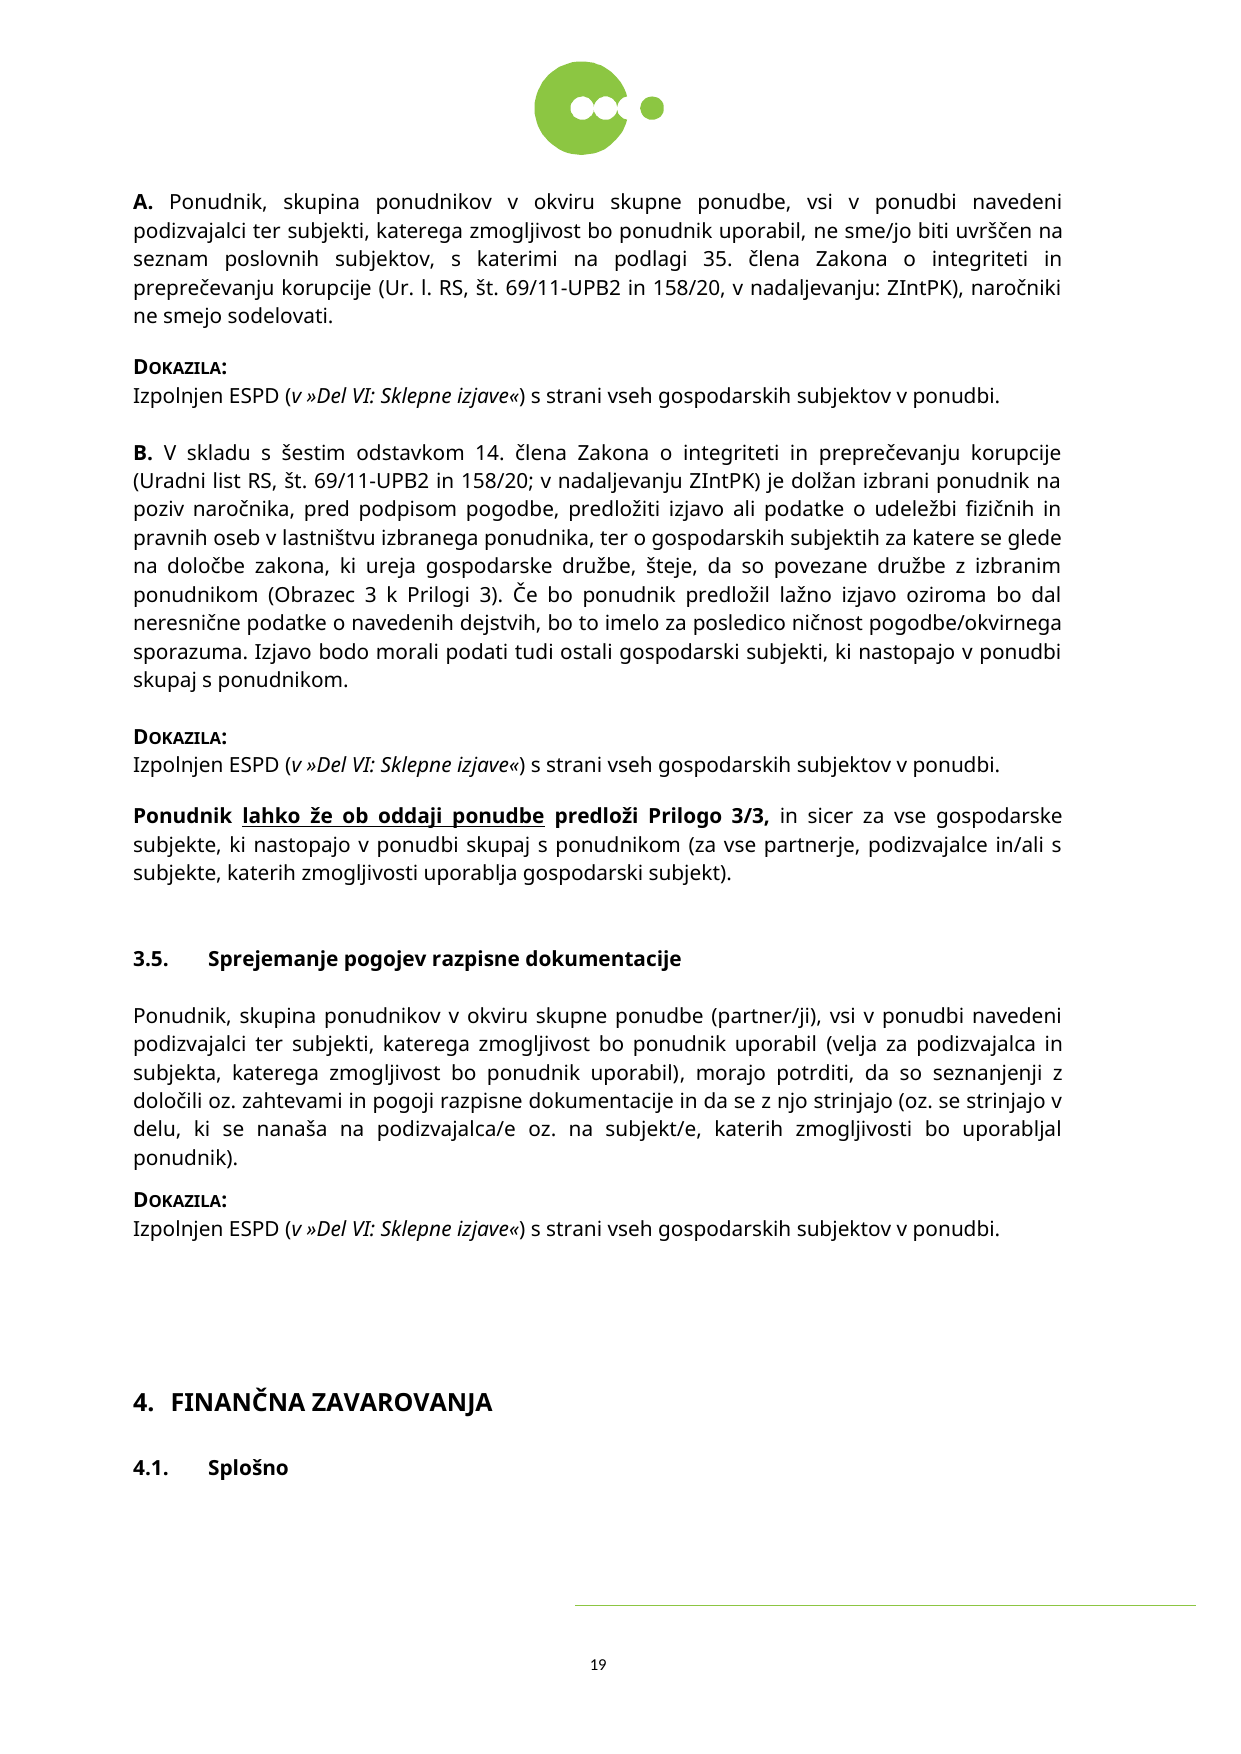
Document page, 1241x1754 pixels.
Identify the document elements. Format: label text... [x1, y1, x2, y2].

text B. V skladu s šestim odstavkom 14. člena Zakona o integriteti in preprečevanju korupcije (Uradni list RS, št. 69/11-UPB2 in 158/20; v nadaljevanju ZIntPK) je dolžan izbrani ponudnik na poziv naročnika, pred podpisom pogodbe, predložiti izjavo ali podatke o udeležbi fizičnih in pravnih oseb v lastništvu izbranega ponudnika, ter o gospodarskih subjektih za katere se glede na določbe zakona, ki ureja gospodarske družbe, šteje, da so povezane družbe z izbranim ponudnikom (Obrazec 3 k Prilogi 3). Če bo ponudnik predložil lažno izjavo oziroma bo dal neresnične podatke o navedenih dejstvih, bo to imelo za posledico ničnost pogodbe/okvirnega sporazuma. Izjavo bodo morali podati tudi ostali gospodarski subjekti, ki nastopajo v ponudbi skupaj s ponudnikom. [133, 438, 1063, 694]
list Splošno [133, 1453, 1063, 1481]
text A. Ponudnik, skupina ponudnikov v okviru skupne ponudbe, vsi v ponudbi navedeni podizvajalci ter subjekti, katerega zmogljivost bo ponudnik uporabil, ne sme/jo biti uvrščen na seznam poslovnih subjektov, s katerimi na podlagi 35. člena Zakona o integriteti in preprečevanju korupcije (Ur. l. RS, št. 69/11-UPB2 in 158/20, v nadaljevanju: ZIntPK), naročniki ne smejo sodelovati. [133, 187, 1063, 330]
text Ponudnik lahko že ob oddaji ponudbe predloži Prilogo 3/3, in sicer za vse gospodarske subjekte, ki nastopajo v ponudbi skupaj s ponudnikom (za vse partnerje, podizvajalce in/ali s subjekte, katerih zmogljivosti uporablja gospodarski subjekt). [133, 802, 1063, 887]
text Izpolnjen ESPD (v »Del VI: Sklepne izjave«) s strani vseh gospodarskih subjektov v ponudbi. [133, 751, 1063, 779]
list FINANČNA ZAVAROVANJA [133, 1384, 1063, 1419]
list Sprejemanje pogojev razpisne dokumentacije [133, 944, 1063, 972]
text Ponudnik, skupina ponudnikov v okviru skupne ponudbe (partner/ji), vsi v ponudbi navedeni podizvajalci ter subjekti, katerega zmogljivost bo ponudnik uporabil (velja za podizvajalca in subjekta, katerega zmogljivost bo ponudnik uporabil), morajo potrditi, da so seznanjenji z določili oz. zahtevami in pogoji razpisne dokumentacije in da se z njo strinjajo (oz. se strinjajo v delu, ki se nanaša na podizvajalca/e oz. na subjekt/e, katerih zmogljivosti bo uporabljal ponudnik). [133, 1001, 1063, 1171]
text Dokazila: [133, 352, 1063, 381]
text Izpolnjen ESPD (v »Del VI: Sklepne izjave«) s strani vseh gospodarskih subjektov v ponudbi. [133, 1214, 1063, 1242]
text Dokazila: [133, 1186, 1063, 1214]
text Izpolnjen ESPD (v »Del VI: Sklepne izjave«) s strani vseh gospodarskih subjektov v ponudbi. [133, 381, 1063, 409]
text Dokazila: [133, 722, 1063, 751]
